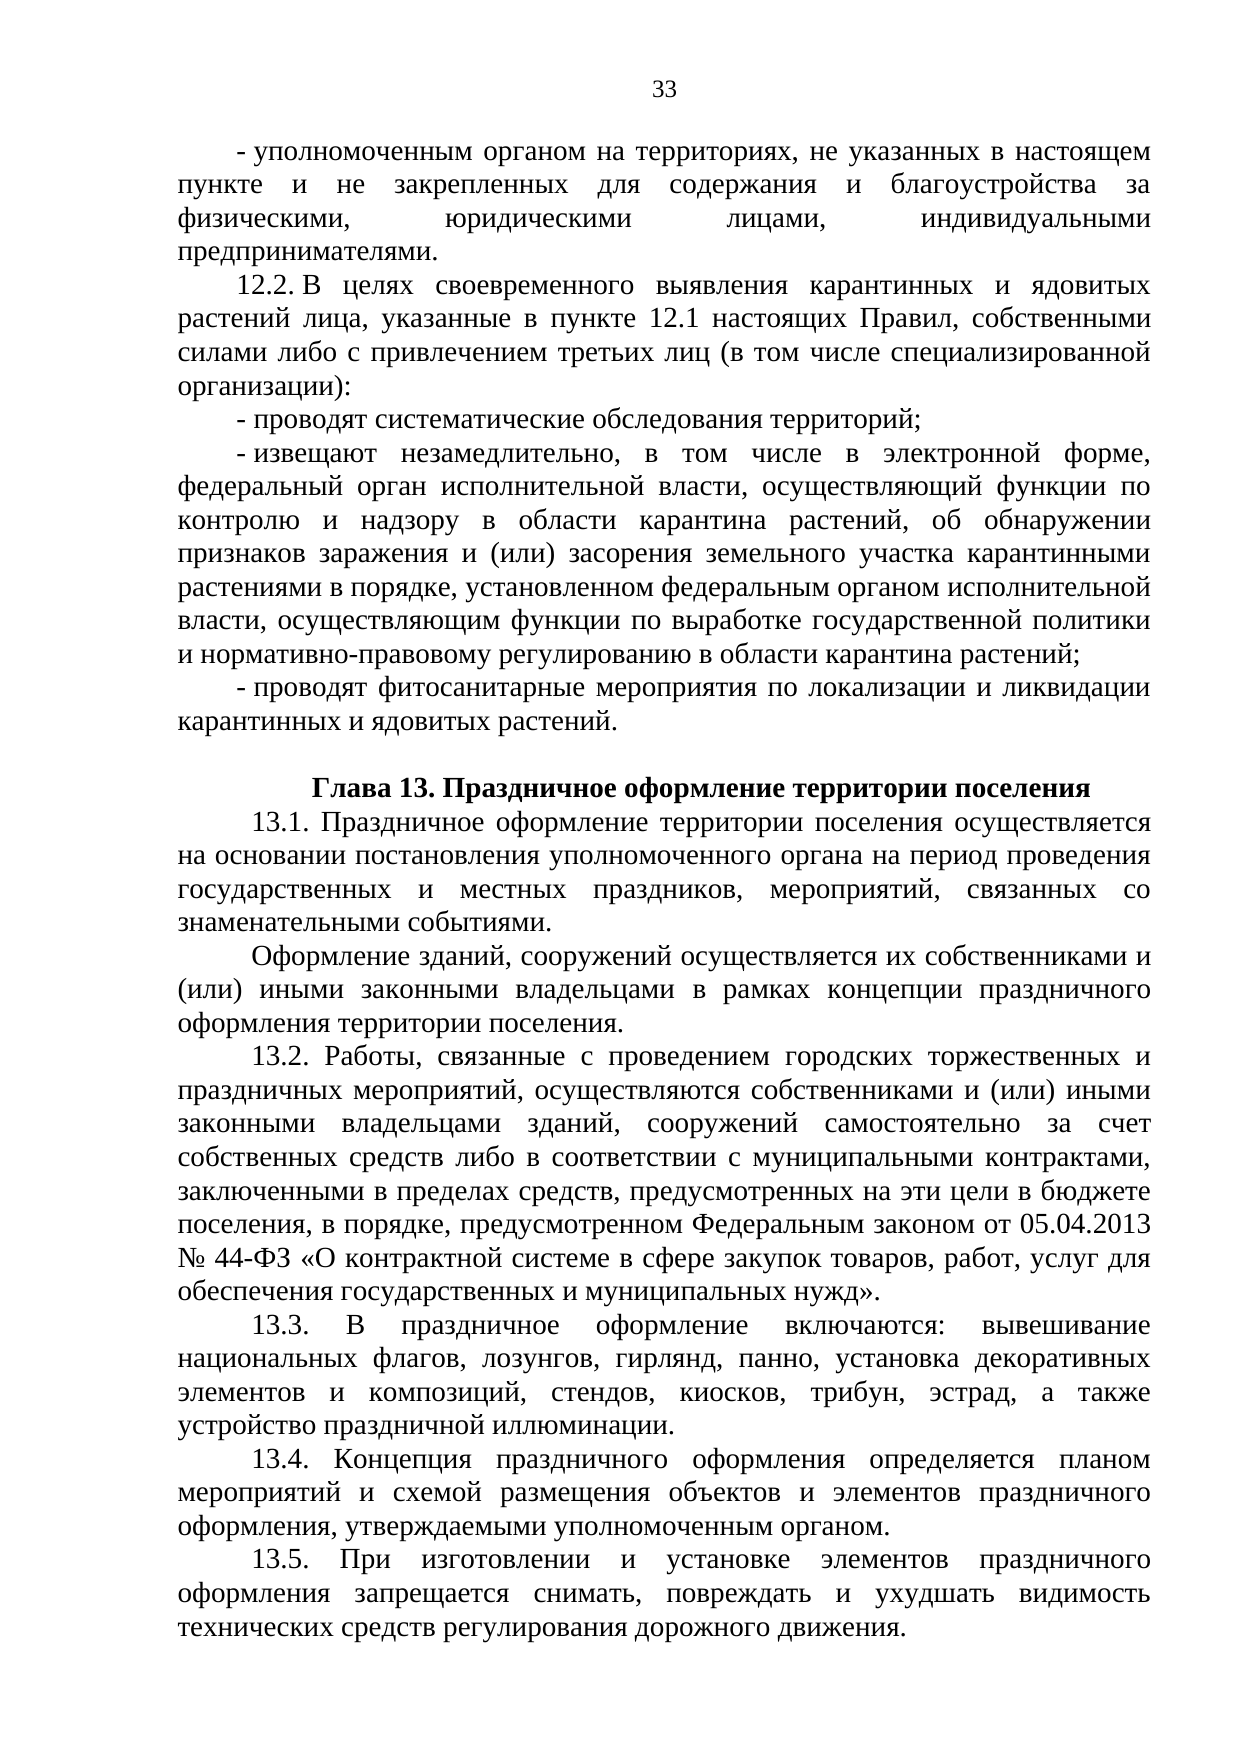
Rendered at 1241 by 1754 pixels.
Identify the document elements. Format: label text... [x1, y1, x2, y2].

text Глава 13. Праздничное оформление территории поселения [177, 770, 1152, 804]
text Оформление зданий, сооружений осуществляется их собственниками и (или) иными законными владельцами в рамках концепции праздничного оформления территории поселения. [177, 938, 1152, 1038]
text 13.1. Праздничное оформление территории поселения осуществляется на основании постановления уполномоченного органа на период проведения государственных и местных праздников, мероприятий, связанных со знаменательными событиями. [177, 804, 1152, 938]
text 13.5. При изготовлении и установке элементов праздничного оформления запрещается снимать, повреждать и ухудшать видимость технических средств регулирования дорожного движения. [177, 1542, 1152, 1642]
text - проводят фитосанитарные мероприятия по локализации и ликвидации карантинных и ядовитых растений. [177, 669, 1152, 737]
text 12.2. В целях своевременного выявления карантинных и ядовитых растений лица, указанные в пункте 12.1 настоящих Правил, собственными силами либо с привлечением третьих лиц (в том числе специализированной организации): [177, 267, 1152, 401]
text 13.4. Концепция праздничного оформления определяется планом мероприятий и схемой размещения объектов и элементов праздничного оформления, утверждаемыми уполномоченным органом. [177, 1441, 1152, 1542]
text - уполномоченным органом на территориях, не указанных в настоящем пункте и не закрепленных для содержания и благоустройства за физическими, юридическими лицами, индивидуальными предпринимателями. [177, 133, 1152, 267]
text - извещают незамедлительно, в том числе в электронной форме, федеральный орган исполнительной власти, осуществляющий функции по контролю и надзору в области карантина растений, об обнаружении признаков заражения и (или) засорения земельного участка карантинными растениями в порядке, установленном федеральным органом исполнительной власти, осуществляющим функции по выработке государственной политики и нормативно-правовому регулированию в области карантина растений; [177, 435, 1152, 669]
text 13.3. В праздничное оформление включаются: вывешивание национальных флагов, лозунгов, гирлянд, панно, установка декоративных элементов и композиций, стендов, киосков, трибун, эстрад, а также устройство праздничной иллюминации. [177, 1307, 1152, 1441]
text 13.2. Работы, связанные с проведением городских торжественных и праздничных мероприятий, осуществляются собственниками и (или) иными законными владельцами зданий, сооружений самостоятельно за счет собственных средств либо в соответствии с муниципальными контрактами, заключенными в пределах средств, предусмотренных на эти цели в бюджете поселения, в порядке, предусмотренном Федеральным законом от 05.04.2013 № 44-ФЗ «О контрактной системе в сфере закупок товаров, работ, услуг для обеспечения государственных и муниципальных нужд». [177, 1038, 1152, 1307]
text - проводят систематические обследования территорий; [177, 401, 1152, 435]
